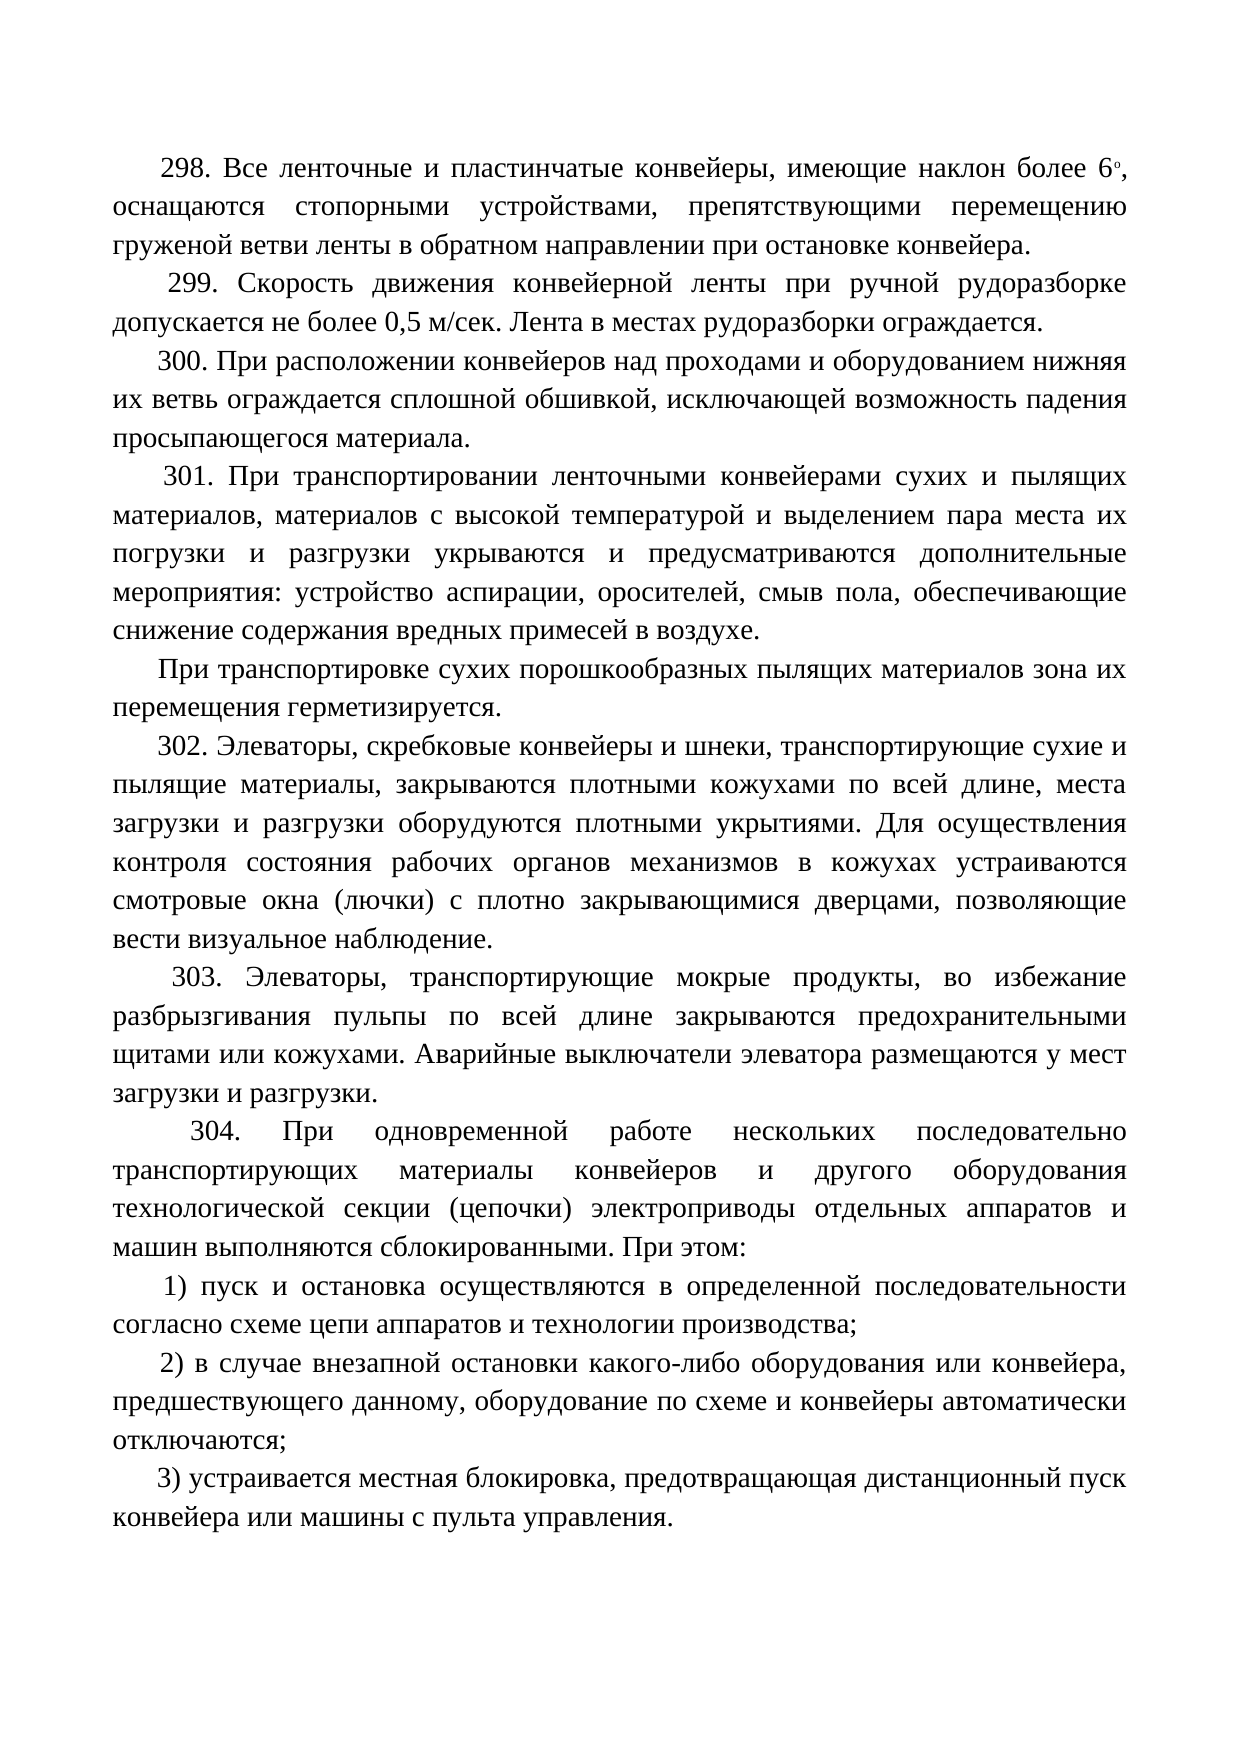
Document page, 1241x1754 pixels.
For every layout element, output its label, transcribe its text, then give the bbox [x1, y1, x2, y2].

text 300. При расположении конвейеров над проходами и оборудованием нижняя их ветвь ограждается сплошной обшивкой, исключающей возможность падения просыпающегося материала. [112, 343, 1128, 453]
text 1) пуск и остановка осуществляются в определенной последовательности согласно схеме цепи аппаратов и технологии производства; [112, 1268, 1128, 1340]
text 301. При транспортировании ленточными конвейерами сухих и пылящих материалов, материалов с высокой температурой и выделением пара места их погрузки и разгрузки укрываются и предусматриваются дополнительные мероприятия: устройство аспирации, оросителей, смыв пола, обеспечивающие снижение содержания вредных примесей в воздухе. [112, 458, 1128, 646]
text При транспортировке сухих порошкообразных пылящих материалов зона их перемещения герметизируется. [112, 651, 1128, 723]
text 3) устраивается местная блокировка, предотвращающая дистанционный пуск конвейера или машины с пульта управления. [112, 1460, 1128, 1532]
text 304. При одновременной работе нескольких последовательно транспортирующих материалы конвейеров и другого оборудования технологической секции (цепочки) электроприводы отдельных аппаратов и машин выполняются сблокированными. При этом: [112, 1113, 1128, 1263]
text 299. Скорость движения конвейерной ленты при ручной рудоразборке допускается не более 0,5 м/сек. Лента в местах рудоразборки ограждается. [112, 266, 1128, 338]
text 2) в случае внезапной остановки какого-либо оборудования или конвейера, предшествующего данному, оборудование по схеме и конвейеры автоматически отключаются; [112, 1345, 1128, 1455]
text 303. Элеваторы, транспортирующие мокрые продукты, во избежание разбрызгивания пульпы по всей длине закрываются предохранительными щитами или кожухами. Аварийные выключатели элеватора размещаются у мест загрузки и разгрузки. [112, 959, 1128, 1108]
text 298. Все ленточные и пластинчатые конвейеры, имеющие наклон более 6о, оснащаются стопорными устройствами, препятствующими перемещению груженой ветви ленты в обратном направлении при остановке конвейера. [112, 150, 1128, 261]
text 302. Элеваторы, скребковые конвейеры и шнеки, транспортирующие сухие и пылящие материалы, закрываются плотными кожухами по всей длине, места загрузки и разгрузки оборудуются плотными укрытиями. Для осуществления контроля состояния рабочих органов механизмов в кожухах устраиваются смотровые окна (лючки) с плотно закрывающимися дверцами, позволяющие вести визуальное наблюдение. [112, 728, 1128, 954]
